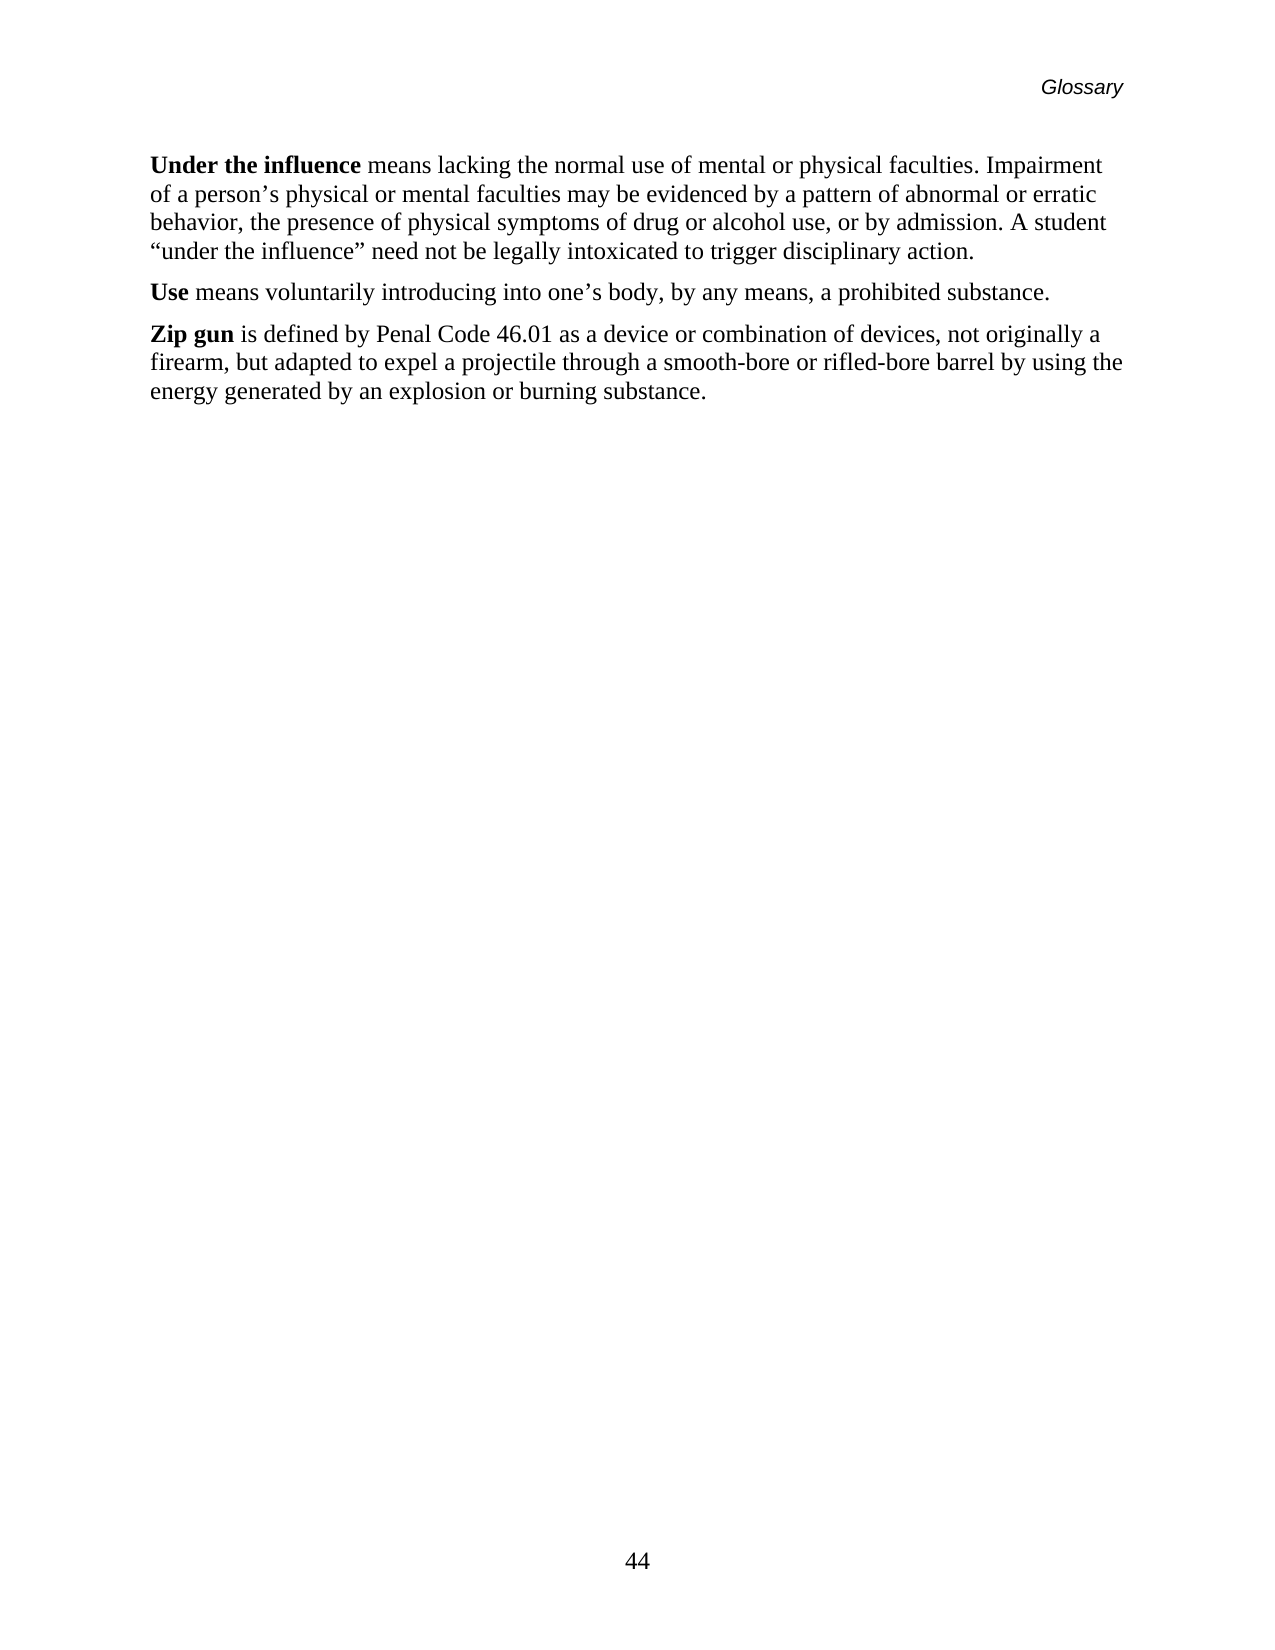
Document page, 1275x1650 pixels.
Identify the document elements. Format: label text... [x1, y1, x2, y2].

text Zip gun is defined by Penal Code 46.01 as a device or combination of devices, not originally a firearm, but adapted to expel a projectile through a smooth-bore or rifled-bore barrel by using the energy generated by an explosion or burning substance. [150, 319, 1125, 405]
text Under the influence means lacking the normal use of mental or physical faculties. Impairment of a person’s physical or mental faculties may be evidenced by a pattern of abnormal or erratic behavior, the presence of physical symptoms of drug or alcohol use, or by admission. A student “under the influence” need not be legally intoxicated to trigger disciplinary action. [150, 150, 1125, 265]
text Use means voluntarily introducing into one’s body, by any means, a prohibited substance. [150, 277, 1125, 306]
